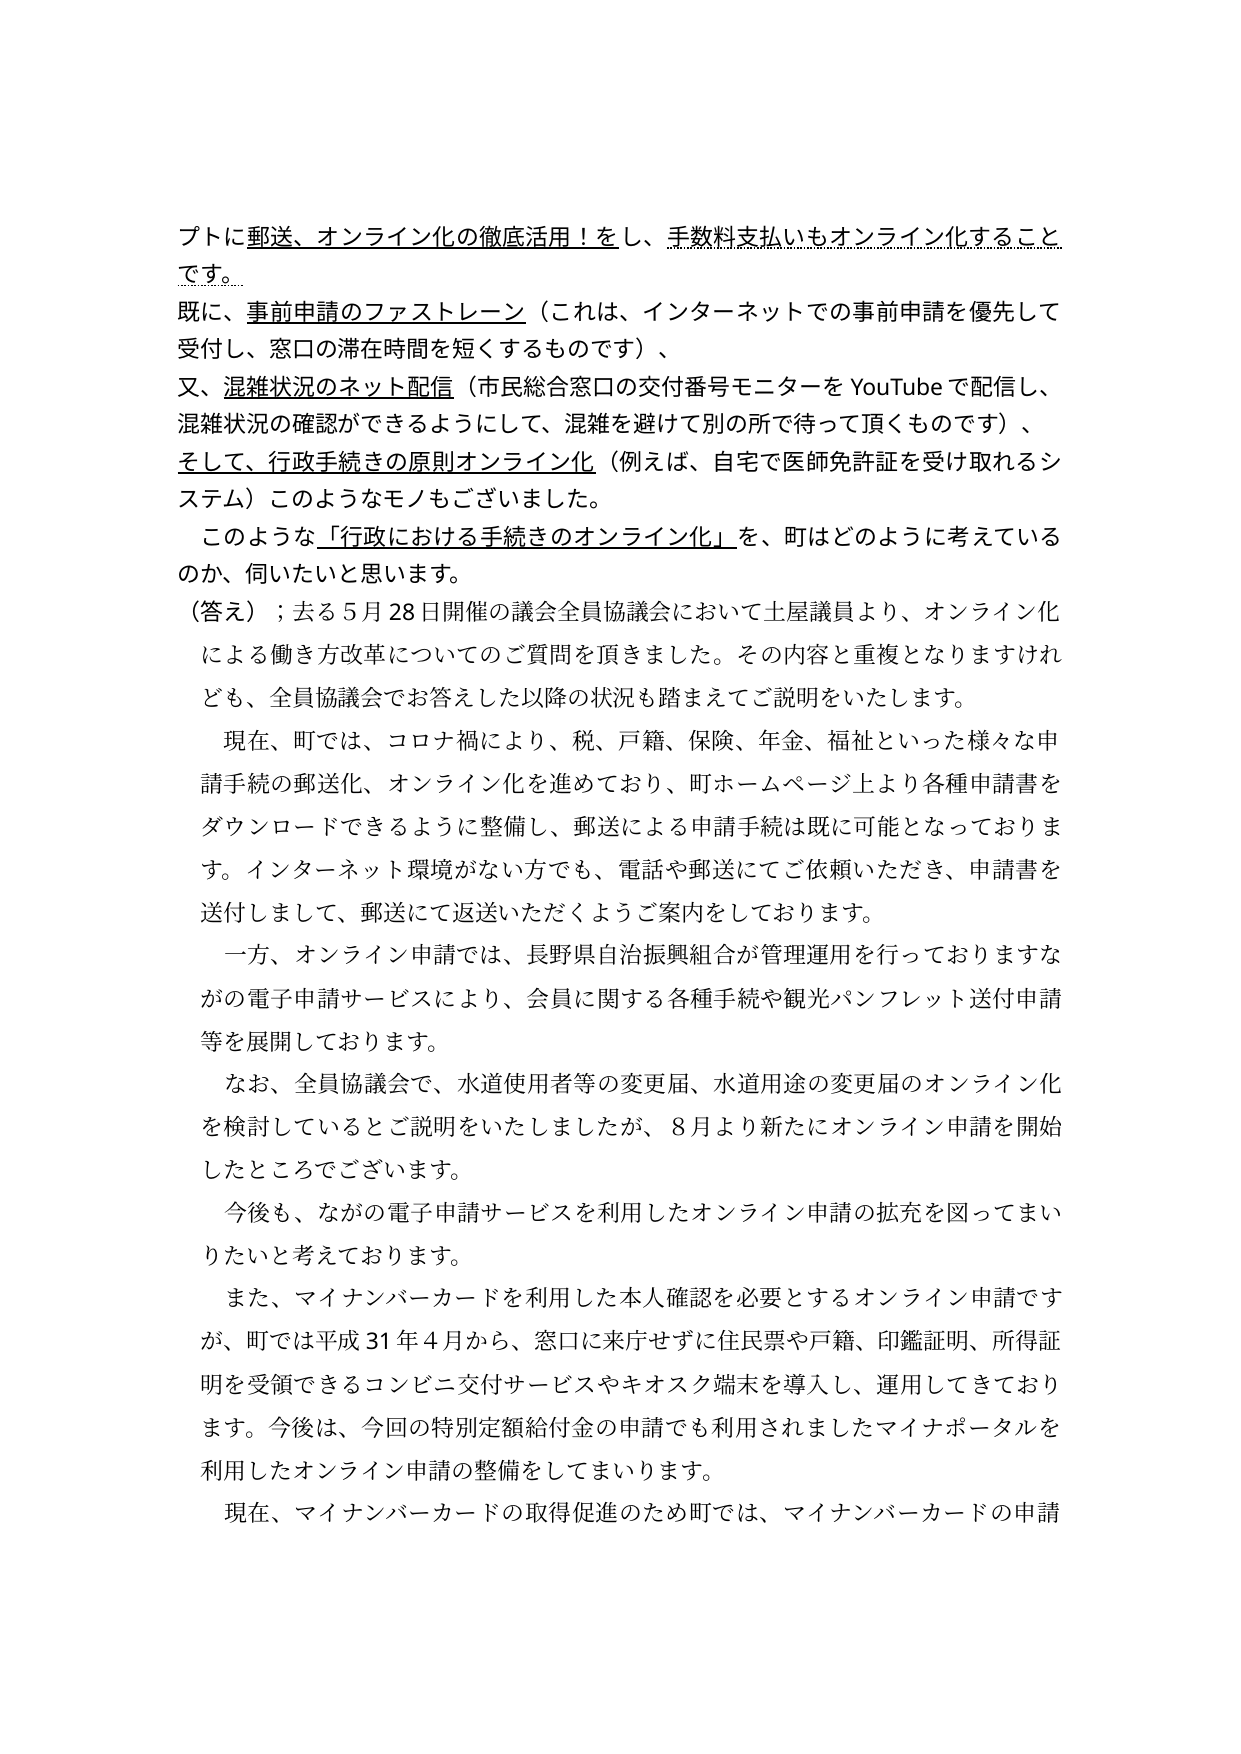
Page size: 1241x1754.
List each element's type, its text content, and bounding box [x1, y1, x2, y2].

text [177, 1493, 1063, 1531]
text 今後も、ながの電子申請サービスを利用したオンライン申請の拡充を図ってまいりたいと考えております。 [177, 1193, 1063, 1273]
text 現在、町では、コロナ禍により、税、戸籍、保険、年金、福祉といった様々な申請手続の郵送化、オンライン化を進めており、町ホームページ上より各種申請書をダウンロードできるように整備し、郵送による申請手続は既に可能となっております。インターネット環境がない方でも、電話や郵送にてご依頼いただき、申請書を送付しまして、郵送にて返送いただくようご案内をしております。 [177, 720, 1063, 930]
text なお、全員協議会で、水道使用者等の変更届、水道用途の変更届のオンライン化を検討しているとご説明をいたしましたが、８月より新たにオンライン申請を開始したところでございます。 [177, 1064, 1063, 1188]
text このような「行政における手続きのオンライン化」を、町はどのように考えているのか、伺いたいと思います。 [177, 517, 1063, 592]
text また、マイナンバーカードを利用した本人確認を必要とするオンライン申請ですが、町では平成31年４月から、窓口に来庁せずに住民票や戸籍、印鑑証明、所得証明を受領できるコンビニ交付サービスやキオスク端末を導入し、運用してきております。今後は、今回の特別定額給付金の申請でも利用されましたマイナポータルを利用したオンライン申請の整備をしてまいります。 [177, 1278, 1063, 1488]
text そして、行政手続きの原則オンライン化（例えば、自宅で医師免許証を受け取れるシステム）このようなモノもございました。 [177, 442, 1063, 517]
text 既に、事前申請のファストレーン（これは、インターネットでの事前申請を優先して受付し、窓口の滞在時間を短くするものです）、 [177, 292, 1063, 367]
text （答え）；去る５月28日開催の議会全員協議会において土屋議員より、オンライン化による働き方改革についてのご質問を頂きました。その内容と重複となりますけれども、全員協議会でお答えした以降の状況も踏まえてご説明をいたします。 [177, 592, 1063, 716]
text 又、混雑状況のネット配信（市民総合窓口の交付番号モニターをYouTubeで配信し、混雑状況の確認ができるようにして、混雑を避けて別の所で待って頂くものです）、 [177, 367, 1063, 442]
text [177, 217, 1063, 292]
text 一方、オンライン申請では、長野県自治振興組合が管理運用を行っておりますながの電子申請サービスにより、会員に関する各種手続や観光パンフレット送付申請等を展開しております。 [177, 935, 1063, 1059]
